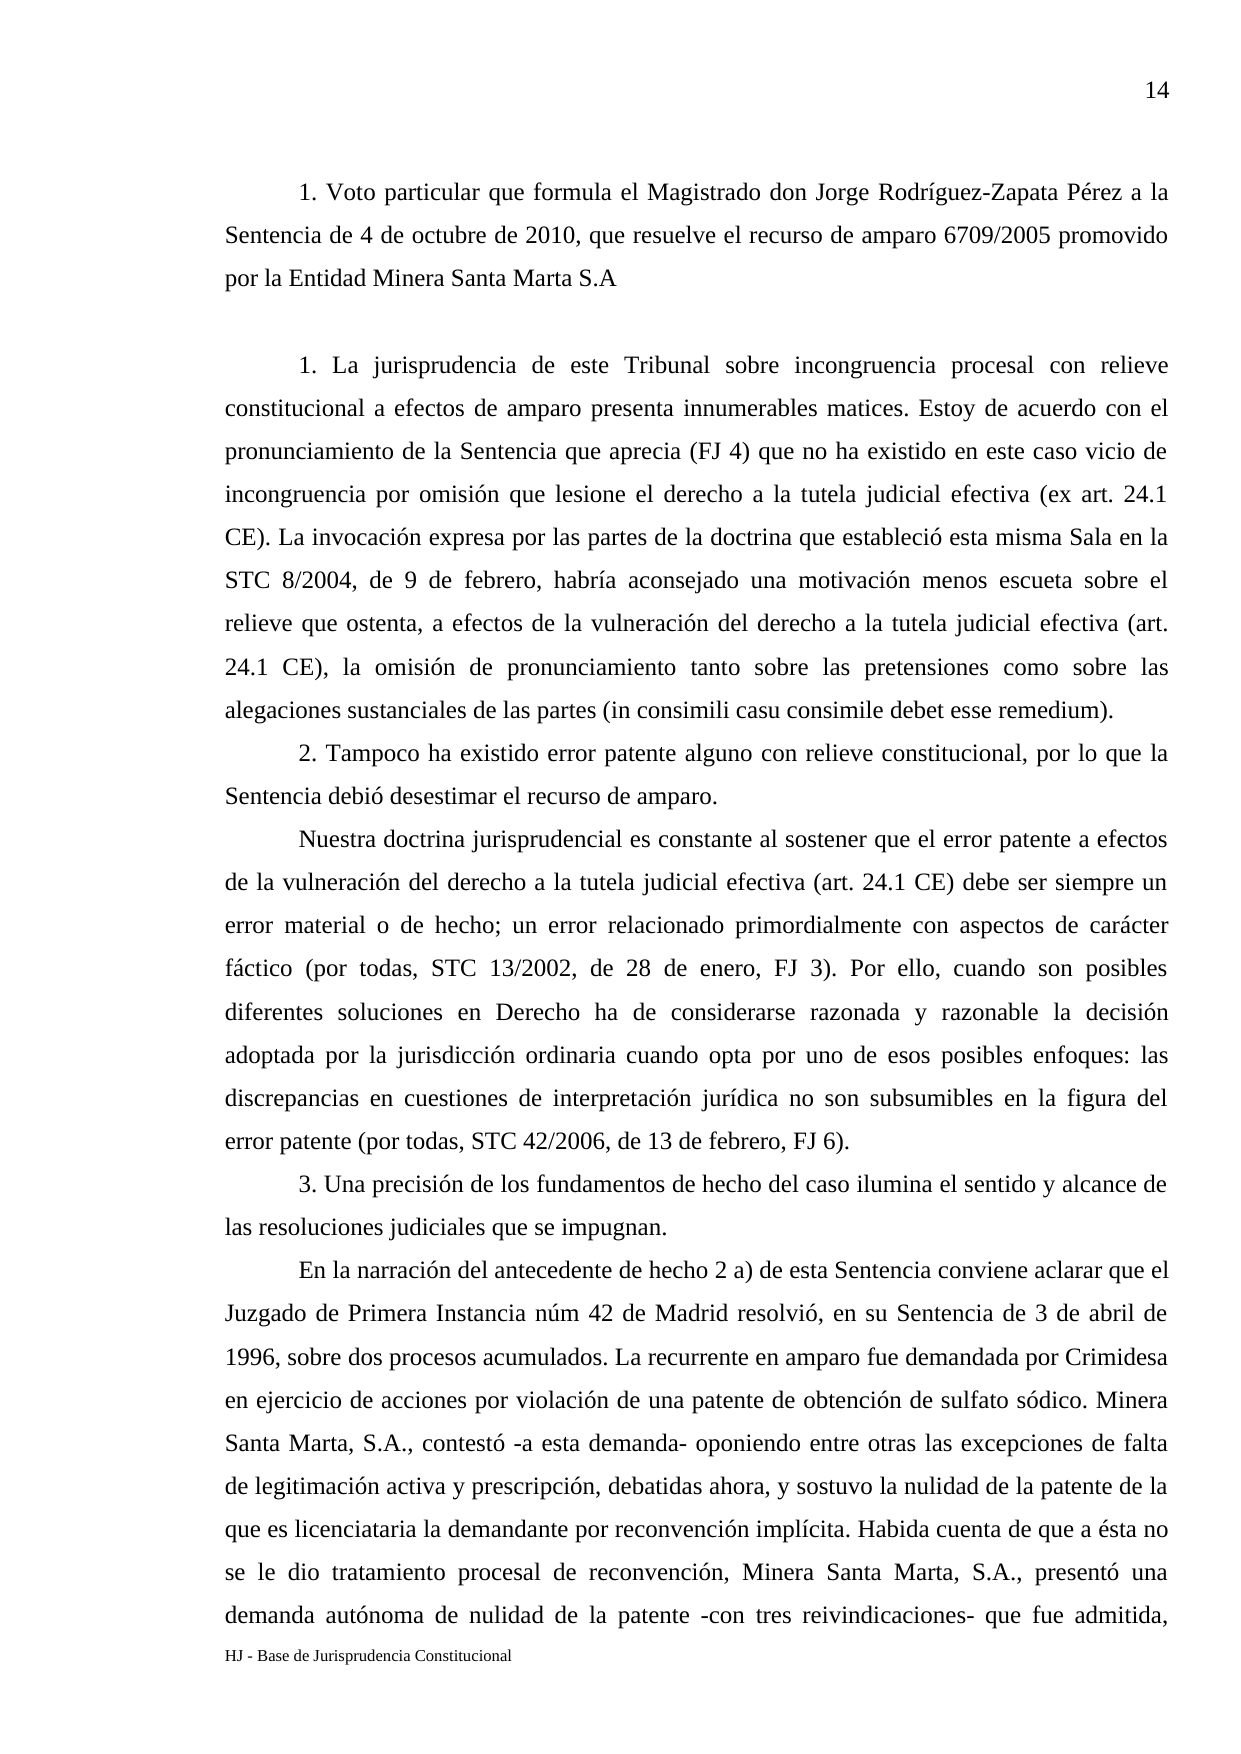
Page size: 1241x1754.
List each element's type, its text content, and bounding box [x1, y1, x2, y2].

text 1. Voto particular que formula el Magistrado don Jorge Rodríguez-Zapata Pérez a la Sentencia de 4 de octubre de 2010, que resuelve el recurso de amparo 6709/2005 promovido por la Entidad Minera Santa Marta S.A [224, 177, 1169, 292]
text 2. Tampoco ha existido error patente alguno con relieve constitucional, por lo que la Sentencia debió desestimar el recurso de amparo. [224, 738, 1169, 810]
text 1. La jurisprudencia de este Tribunal sobre incongruencia procesal con relieve constitucional a efectos de amparo presenta innumerables matices. Estoy de acuerdo con el pronunciamiento de la Sentencia que aprecia (FJ 4) que no ha existido en este caso vicio de incongruencia por omisión que lesione el derecho a la tutela judicial efectiva (ex art. 24.1 CE). La invocación expresa por las partes de la doctrina que estableció esta misma Sala en la STC 8/2004, de 9 de febrero, habría aconsejado una motivación menos escueta sobre el relieve que ostenta, a efectos de la vulneración del derecho a la tutela judicial efectiva (art. 24.1 CE), la omisión de pronunciamiento tanto sobre las pretensiones como sobre las alegaciones sustanciales de las partes (in consimili casu consimile debet esse remedium). [224, 350, 1169, 723]
text Nuestra doctrina jurisprudencial es constante al sostener que el error patente a efectos de la vulneración del derecho a la tutela judicial efectiva (art. 24.1 CE) debe ser siempre un error material o de hecho; un error relacionado primordialmente con aspectos de carácter fáctico (por todas, STC 13/2002, de 28 de enero, FJ 3). Por ello, cuando son posibles diferentes soluciones en Derecho ha de considerarse razonada y razonable la decisión adoptada por la jurisdicción ordinaria cuando opta por uno de esos posibles enfoques: las discrepancias en cuestiones de interpretación jurídica no son subsumibles en la figura del error patente (por todas, STC 42/2006, de 13 de febrero, FJ 6). [224, 824, 1169, 1155]
text 3. Una precisión de los fundamentos de hecho del caso ilumina el sentido y alcance de las resoluciones judiciales que se impugnan. [224, 1169, 1169, 1241]
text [224, 1255, 1169, 1629]
